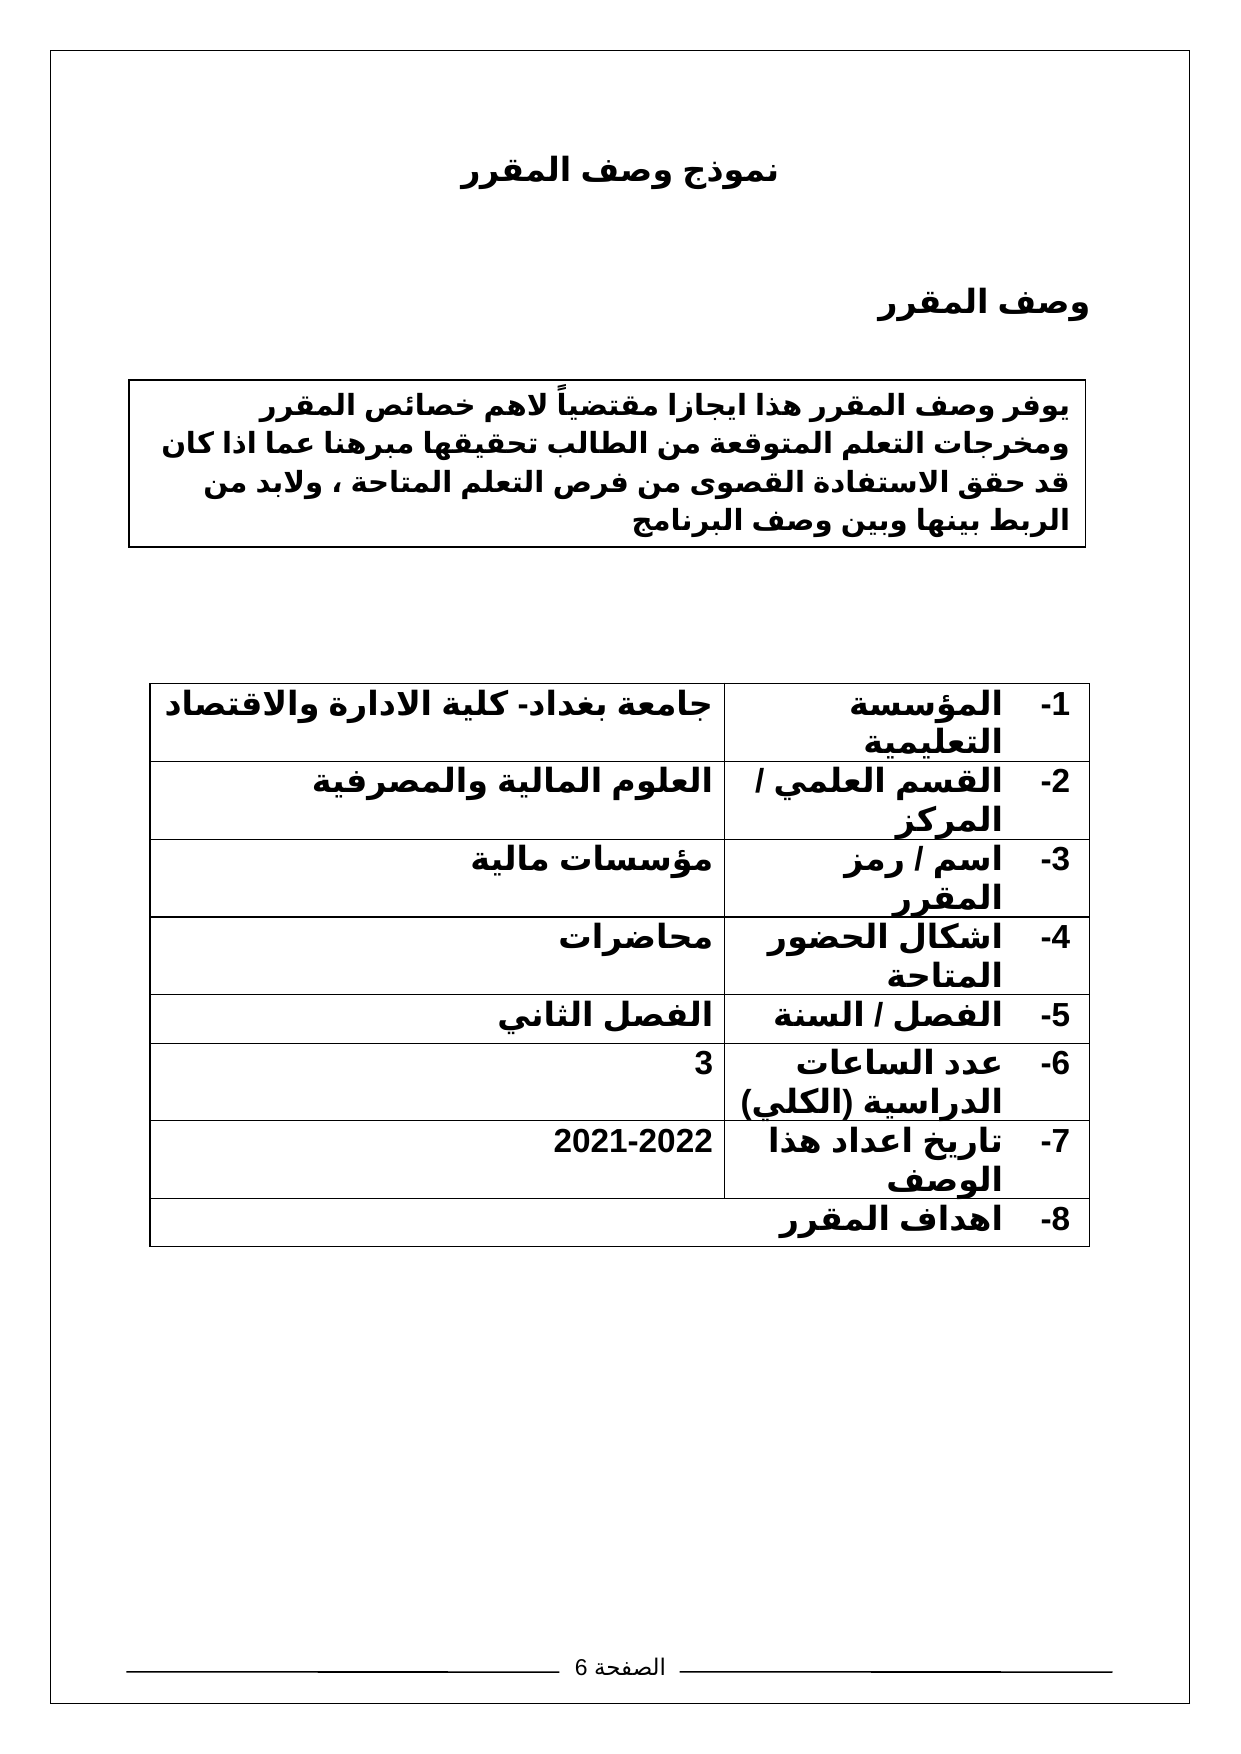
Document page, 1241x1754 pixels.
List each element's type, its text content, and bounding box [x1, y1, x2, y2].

table_header جامعة بغداد- كلية الادارة والاقتصاد [151, 684, 724, 761]
table_header المؤسسة التعليمية [725, 684, 1089, 761]
table_cell الفصل الثاني [151, 995, 724, 1042]
table_cell 3 [151, 1044, 724, 1120]
table_cell عدد الساعات الدراسية (الكلي) [725, 1044, 1089, 1120]
table_cell اهداف المقرر [151, 1199, 1089, 1246]
table_cell العلوم المالية والمصرفية [151, 762, 724, 838]
table_cell محاضرات [151, 918, 724, 994]
table_cell الفصل / السنة [725, 995, 1089, 1042]
table_cell 2021-2022 [151, 1121, 724, 1198]
table_cell اشكال الحضور المتاحة [725, 918, 1089, 994]
table_cell القسم العلمي / المركز [725, 762, 1089, 838]
table_cell اسم / رمز المقرر [725, 840, 1089, 916]
table_cell تاريخ اعداد هذا الوصف [725, 1121, 1089, 1198]
text نموذج وصف المقرر [150, 150, 1090, 188]
table_cell مؤسسات مالية [151, 840, 724, 916]
text وصف المقرر [150, 283, 1090, 321]
